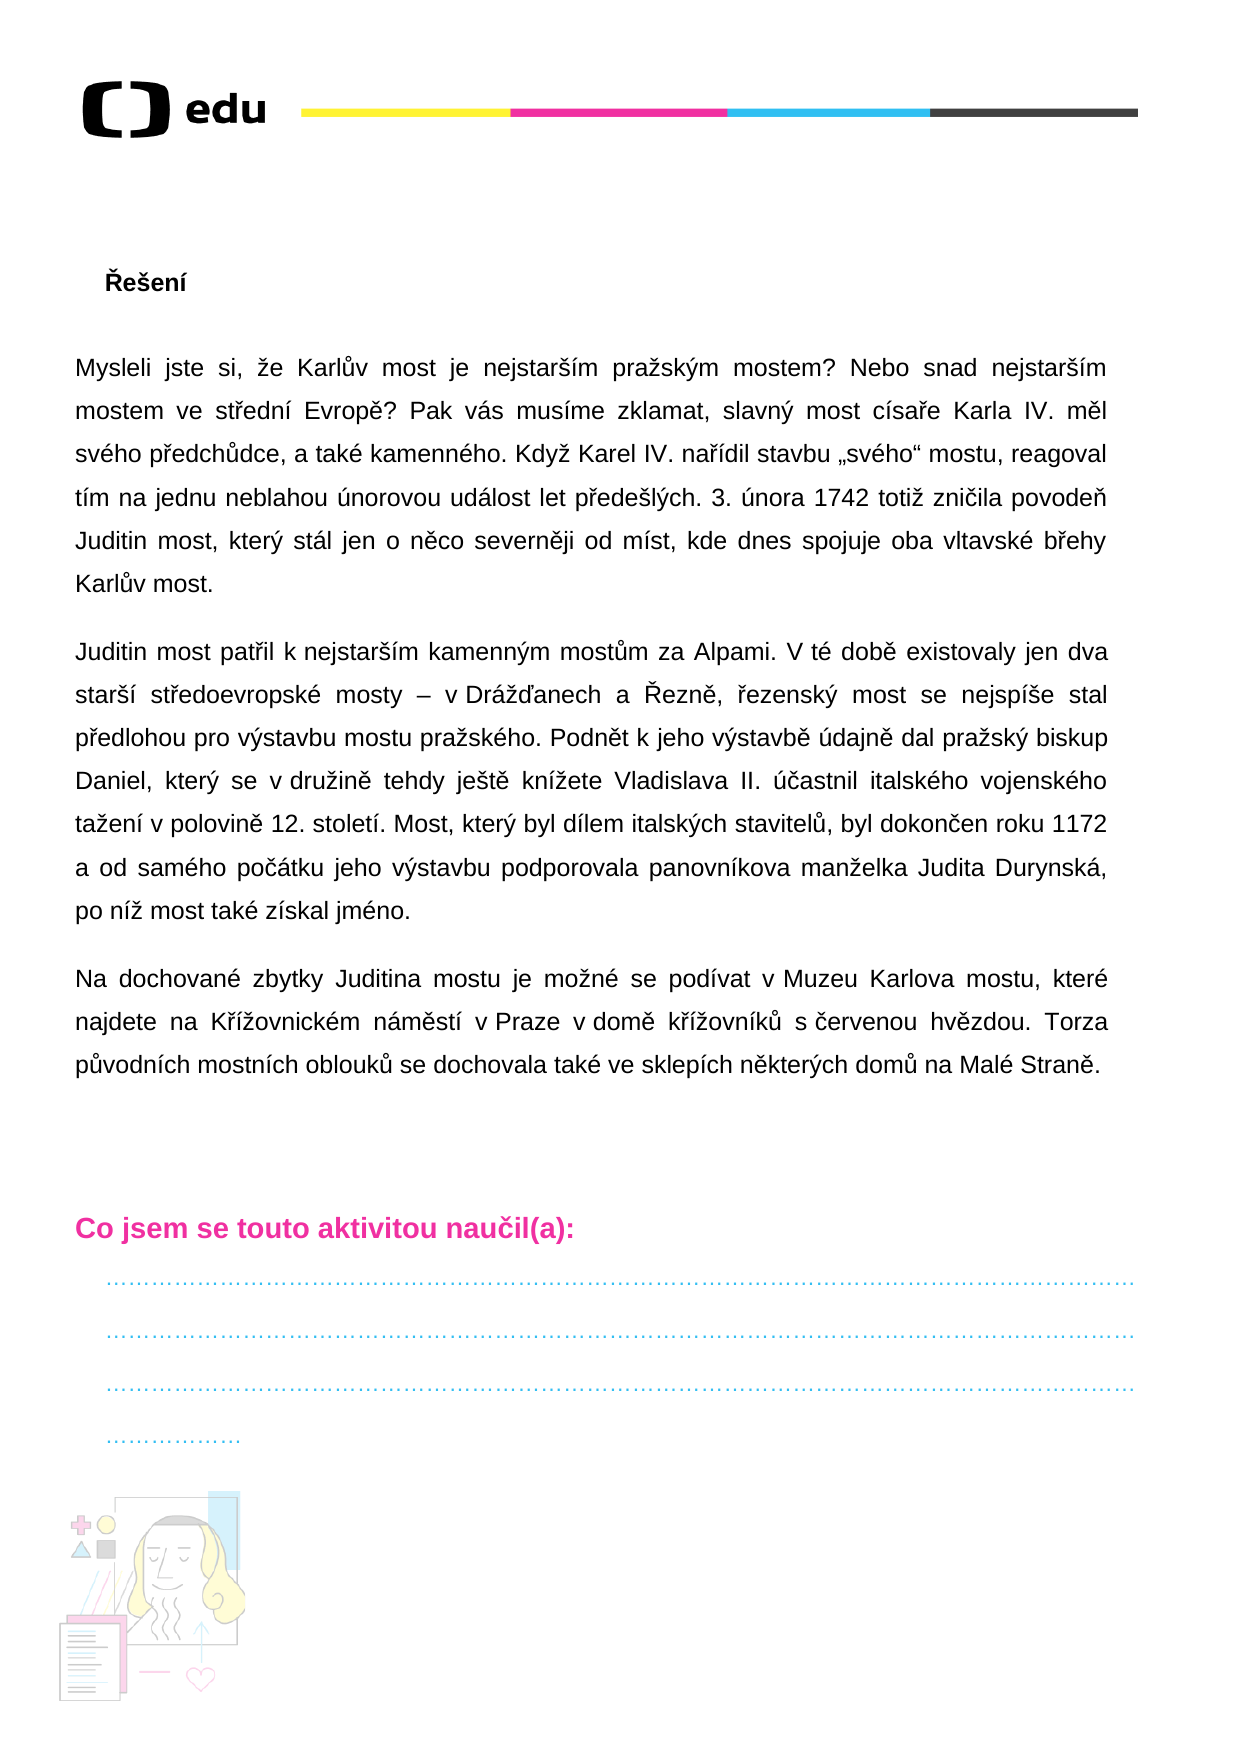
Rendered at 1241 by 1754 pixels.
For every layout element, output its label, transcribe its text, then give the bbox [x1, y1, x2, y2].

picture [75, 73, 1150, 168]
text Řešení [104, 268, 1168, 297]
text Co jsem se touto aktivitou naučil(a): [75, 1211, 1152, 1245]
list Na dochované zbytky Juditina mostu je možné se podívat v Muzeu Karlova mostu, které najdete na Křížovnickém náměstí v Praze v domě křížovníků s červenou hvězdou. Torza původních mostních oblouků se dochovala také ve sklepích některých domů na Malé Straně. [75, 964, 1109, 1079]
list Juditin most patřil k nejstarším kamenným mostům za Alpami. V té době existovaly jen dva starší středoevropské mosty – v Drážďanech a Řezně, řezenský most se nejspíše stal předlohou pro výstavbu mostu pražského. Podnět k jeho výstavbě údajně dal pražský biskup Daniel, který se v družině tehdy ještě knížete Vladislava II. účastnil italského vojenského tažení v polovině 12. století. Most, který byl dílem italských stavitelů, byl dokončen roku 1172 a od samého počátku jeho výstavbu podporovala panovníkova manželka Judita Durynská, po níž most také získal jméno. [75, 637, 1109, 924]
picture [58, 1491, 246, 1701]
list Mysleli jste si, že Karlův most je nejstarším pražským mostem? Nebo snad nejstarším mostem ve střední Evropě? Pak vás musíme zklamat, slavný most císaře Karla IV. měl svého předchůdce, a také kamenného. Když Karel IV. nařídil stavbu „svého“ mostu, reagoval tím na jednu neblahou únorovou událost let předešlých. 3. února 1742 totiž zničila povodeň Juditin most, který stál jen o něco severněji od míst, kde dnes spojuje oba vltavské břehy Karlův most. [75, 353, 1109, 597]
text ……………………………………………………………………………………………………………………………………………………………………………………………………………………………………………………………………………………………………………………………………………………………………………………… [104, 1264, 1153, 1448]
